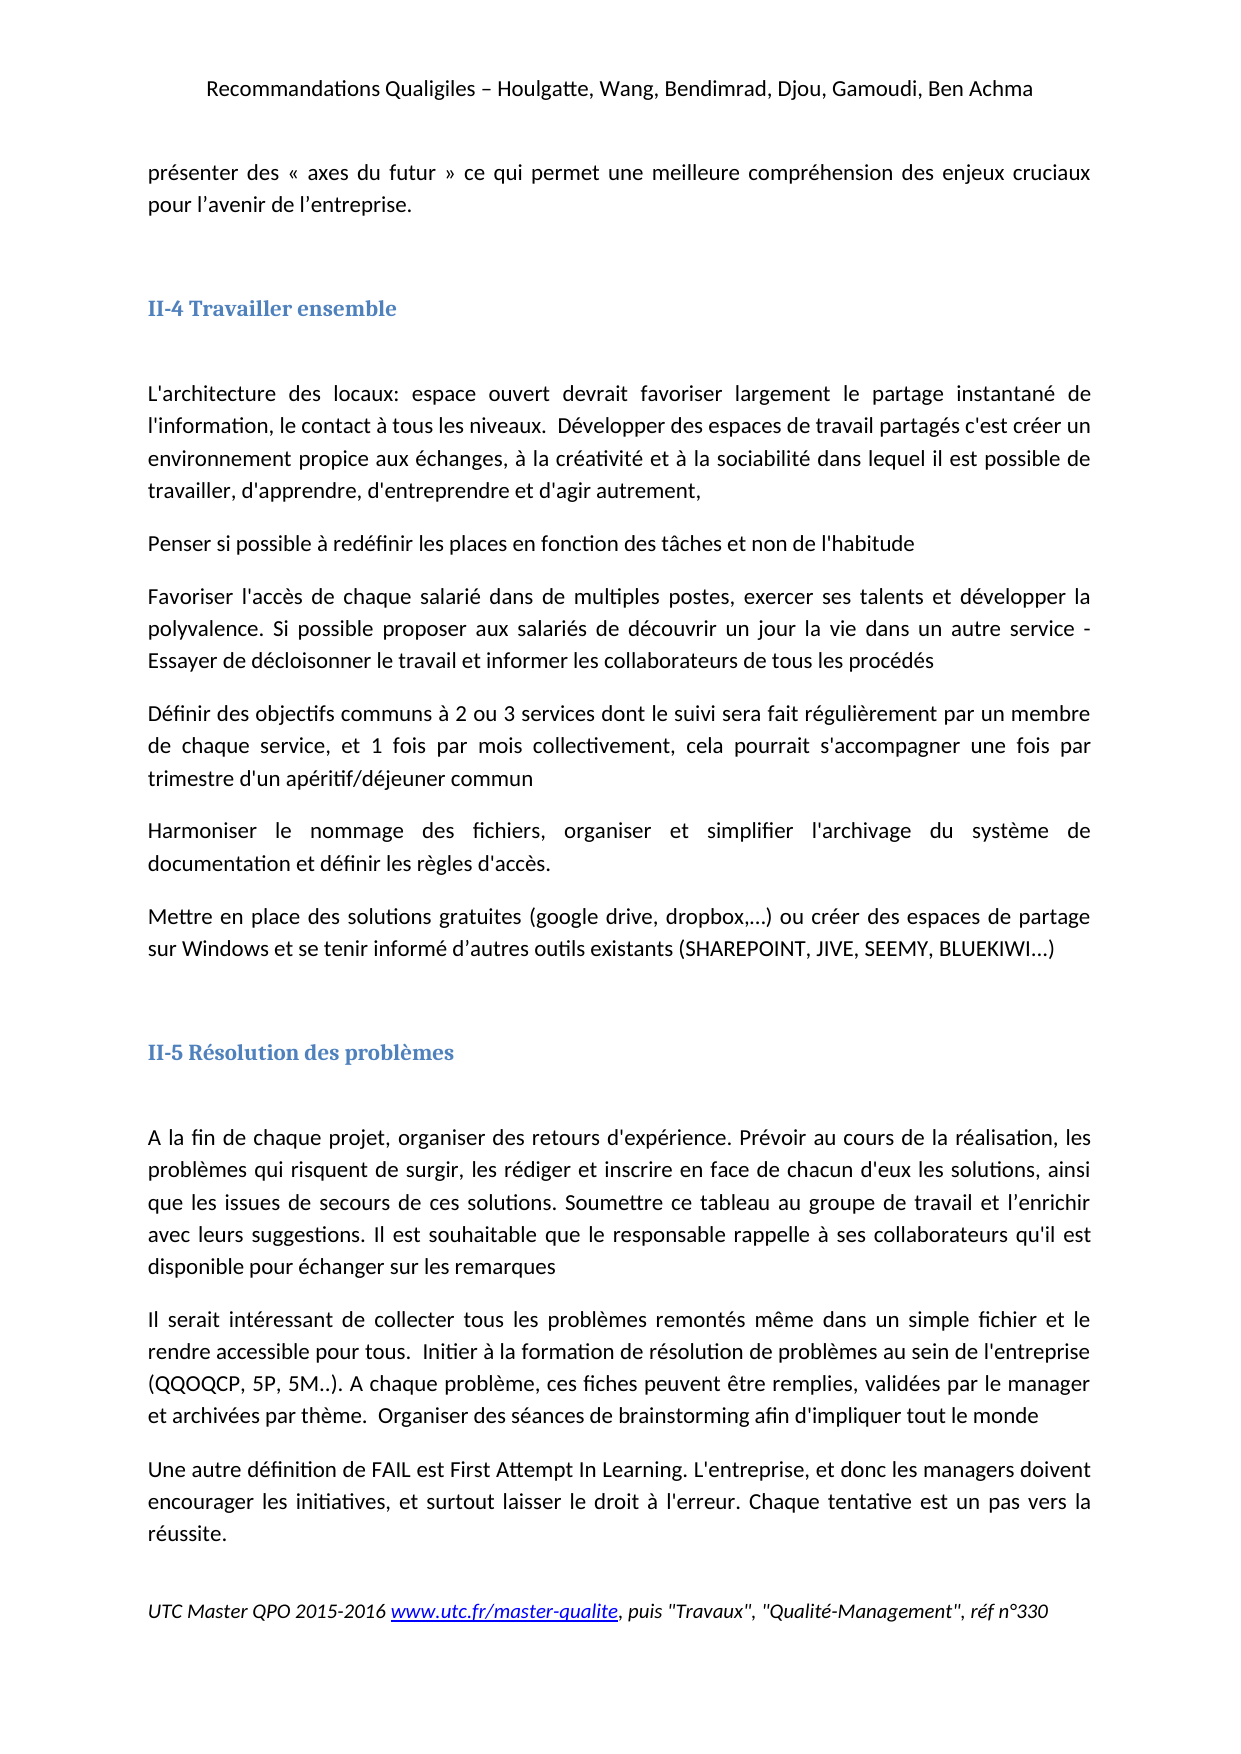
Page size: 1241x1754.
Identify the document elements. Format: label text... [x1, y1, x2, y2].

text Une autre définition de FAIL est First Attempt In Learning. L'entreprise, et donc les managers doivent encourager les initiatives, et surtout laisser le droit à l'erreur. Chaque tentative est un pas vers la réussite. [148, 1455, 1093, 1547]
text Penser si possible à redéfinir les places en fonction des tâches et non de l'habitude [148, 529, 1093, 557]
text Définir des objectifs communs à 2 ou 3 services dont le suivi sera fait régulièrement par un membre de chaque service, et 1 fois par mois collectivement, cela pourrait s'accompagner une fois par trimestre d'un apéritif/déjeuner commun [148, 699, 1093, 792]
text Favoriser l'accès de chaque salarié dans de multiples postes, exercer ses talents et développer la polyvalence. Si possible proposer aux salariés de découvrir un jour la vie dans un autre service - Essayer de décloisonner le travail et informer les collaborateurs de tous les procédés [148, 582, 1093, 674]
text Mettre en place des solutions gratuites (google drive, dropbox,…) ou créer des espaces de partage sur Windows et se tenir informé d’autres outils existants (SHAREPOINT, JIVE, SEEMY, BLUEKIWI...) [148, 902, 1093, 962]
subtitle II-4 Travailler ensemble [148, 296, 1093, 322]
text A la fin de chaque projet, organiser des retours d'expérience. Prévoir au cours de la réalisation, les problèmes qui risquent de surgir, les rédiger et inscrire en face de chacun d'eux les solutions, ainsi que les issues de secours de ces solutions. Soumettre ce tableau au groupe de travail et l’enrichir avec leurs suggestions. Il est souhaitable que le responsable rappelle à ses collaborateurs qu'il est disponible pour échanger sur les remarques [148, 1123, 1093, 1280]
subtitle II-5 Résolution des problèmes [148, 1040, 1093, 1066]
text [148, 158, 1093, 218]
text Il serait intéressant de collecter tous les problèmes remontés même dans un simple fichier et le rendre accessible pour tous. Initier à la formation de résolution de problèmes au sein de l'entreprise (QQOQCP, 5P, 5M..). A chaque problème, ces fiches peuvent être remplies, validées par le manager et archivées par thème. Organiser des séances de brainstorming afin d'impliquer tout le monde [148, 1305, 1093, 1430]
text Harmoniser le nommage des fichiers, organiser et simplifier l'archivage du système de documentation et définir les règles d'accès. [148, 817, 1093, 877]
text L'architecture des locaux: espace ouvert devrait favoriser largement le partage instantané de l'information, le contact à tous les niveaux. Développer des espaces de travail partagés c'est créer un environnement propice aux échanges, à la créativité et à la sociabilité dans lequel il est possible de travailler, d'apprendre, d'entreprendre et d'agir autrement, [148, 379, 1093, 504]
